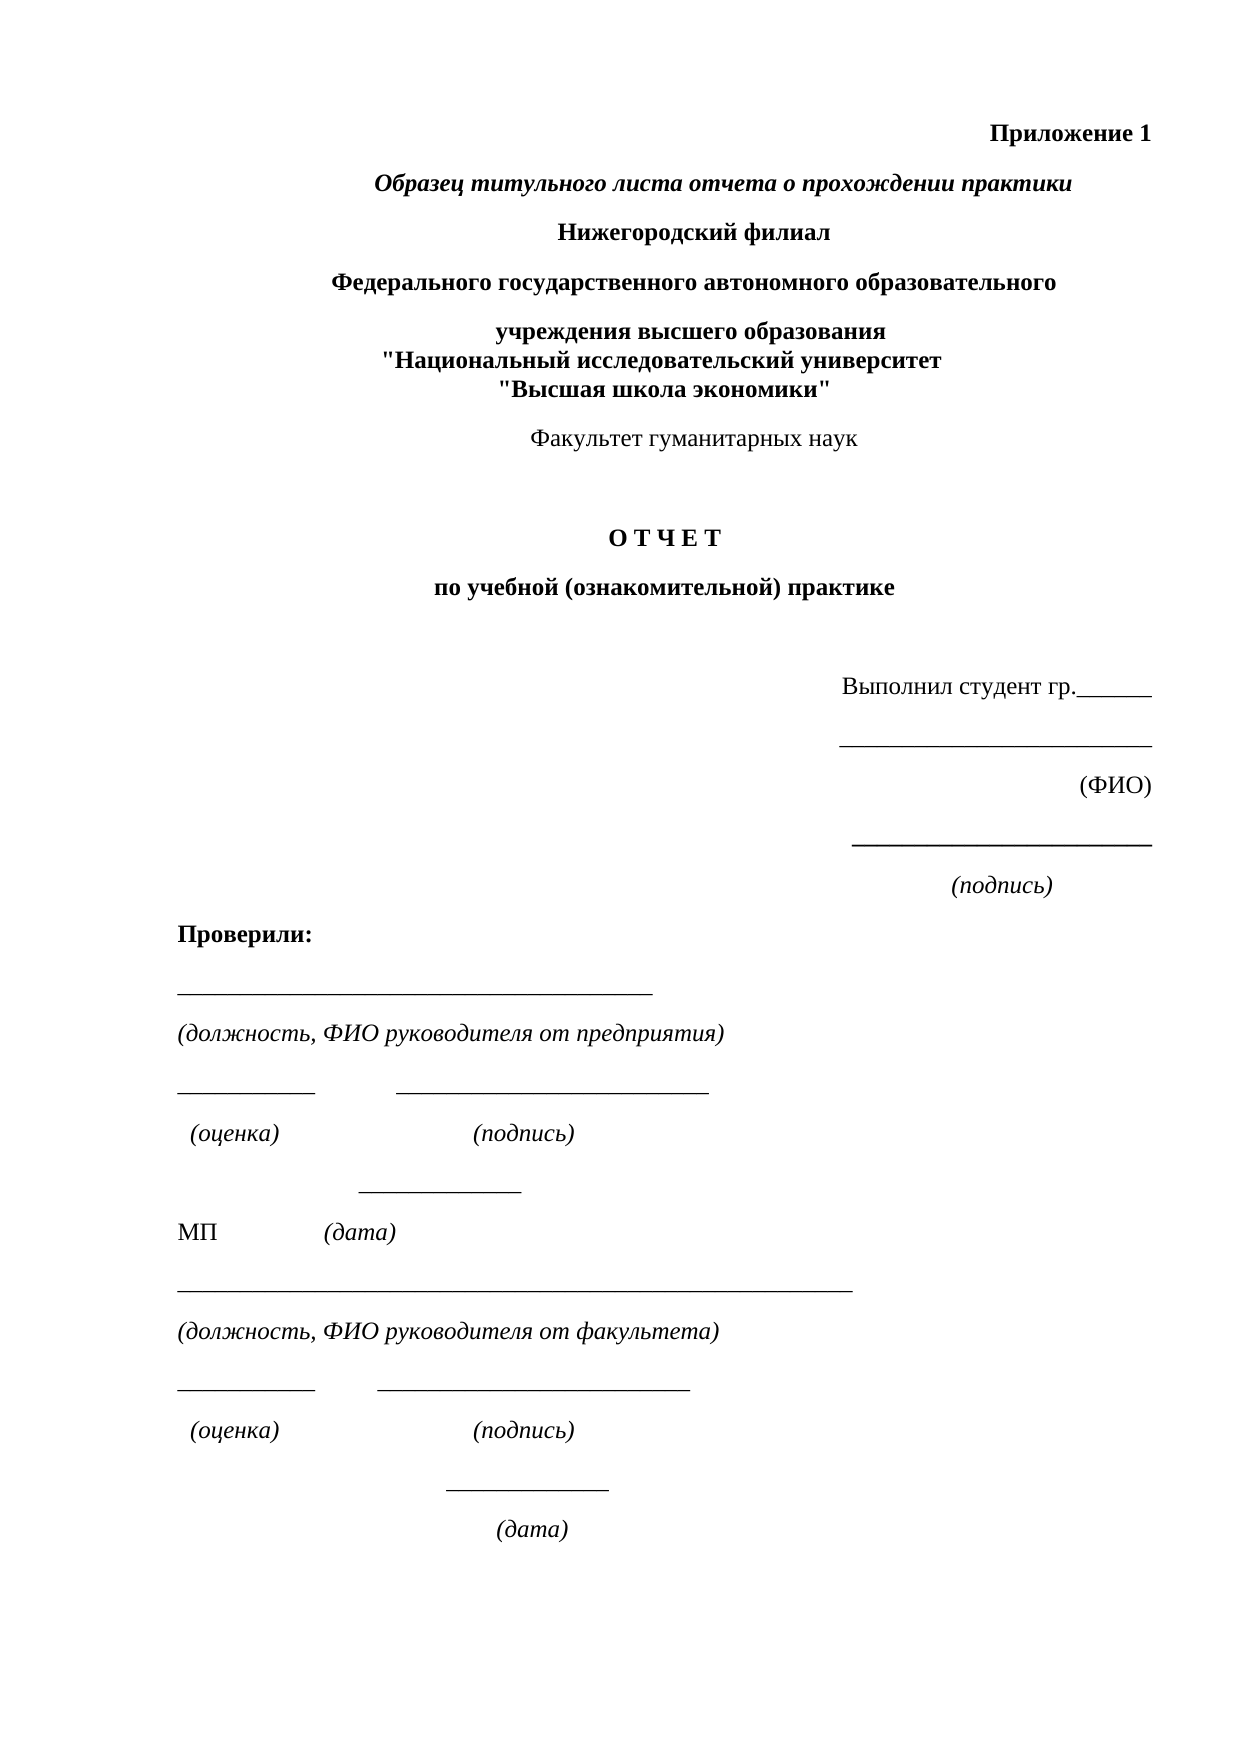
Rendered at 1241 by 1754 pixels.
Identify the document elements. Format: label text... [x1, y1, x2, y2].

text ___________ _________________________ [177, 1068, 1152, 1097]
text ___________ _________________________ [177, 1366, 1152, 1394]
text _________________________ [177, 721, 1152, 750]
text (должность, ФИО руководителя от факультета) [177, 1316, 1152, 1345]
text (должность, ФИО руководителя от предприятия) [177, 1018, 1152, 1047]
text (дата) [177, 1514, 1152, 1543]
text МП (дата) [177, 1217, 1152, 1246]
text Нижегородский филиал [177, 217, 1152, 246]
text Выполнил студент гр.______ [177, 671, 1152, 700]
text _____________ [177, 1465, 1152, 1493]
text ______________________________________________________ [177, 1266, 1152, 1295]
text (оценка) (подпись) [177, 1415, 1152, 1444]
text ______________________________________ [177, 969, 1152, 998]
text (оценка) (подпись) [177, 1118, 1152, 1146]
text (подпись) [177, 870, 1152, 898]
text Образец титульного листа отчета о прохождении практики [295, 168, 1152, 196]
text _____________ [177, 1167, 1152, 1196]
text Федерального государственного автономного образовательного [177, 267, 1152, 296]
text Проверили: [177, 919, 1152, 948]
text Факультет гуманитарных наук [177, 423, 1152, 452]
text учреждения высшего образования "Национальный исследовательский университет "Высшая школа экономики" [177, 316, 1152, 403]
text ________________________ [177, 820, 1152, 849]
text О Т Ч Е Т [177, 523, 1152, 551]
text Приложение 1 [295, 118, 1152, 147]
text (ФИО) [177, 771, 1152, 799]
text по учебной (ознакомительной) практике [177, 572, 1152, 601]
